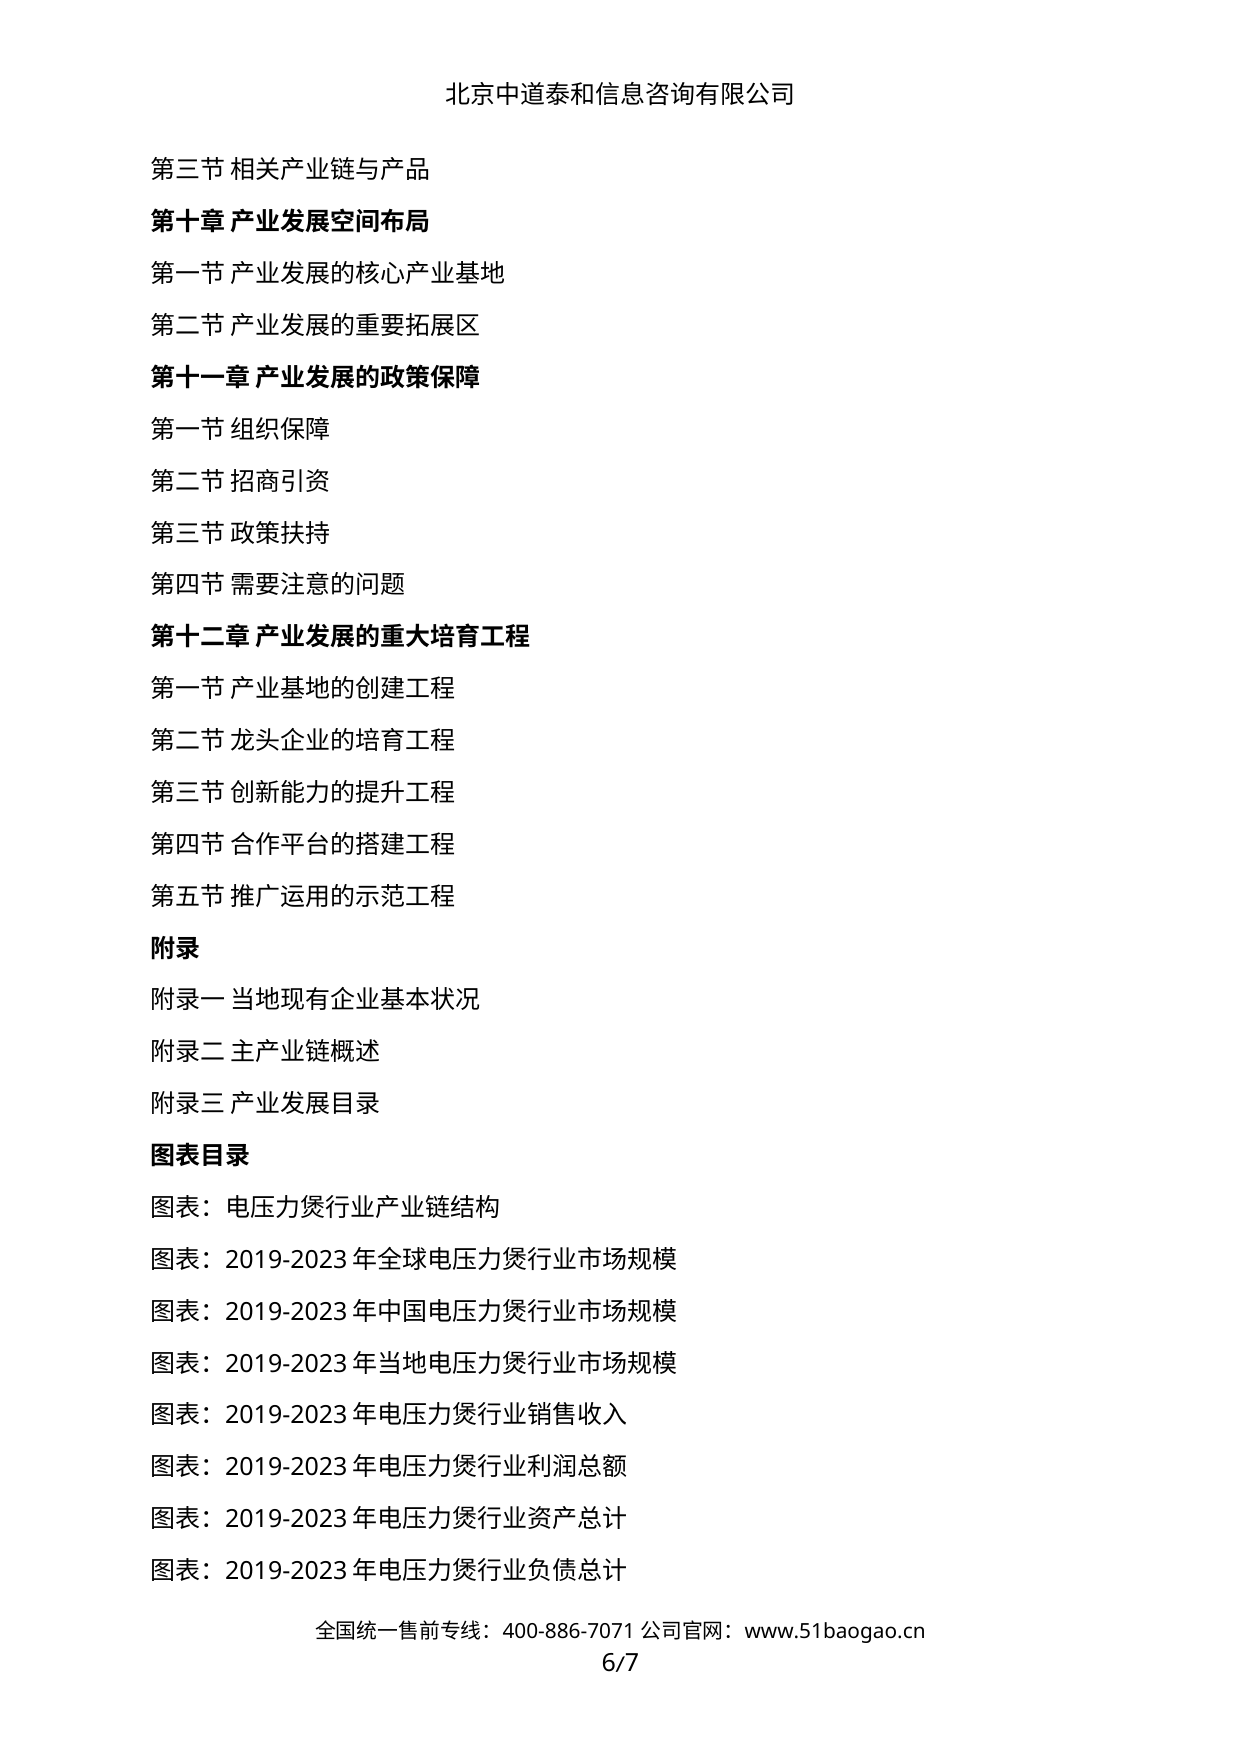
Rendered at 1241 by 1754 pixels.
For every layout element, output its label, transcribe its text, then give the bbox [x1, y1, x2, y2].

text 图表：2019-2023年电压力煲行业利润总额 [150, 1447, 1090, 1483]
text 图表目录 [150, 1136, 1090, 1172]
text 附录 [150, 928, 1090, 964]
text 第十一章 产业发展的政策保障 [150, 357, 1090, 394]
text 附录三 产业发展目录 [150, 1084, 1090, 1120]
text 第三节 创新能力的提升工程 [150, 772, 1090, 809]
text 第四节 需要注意的问题 [150, 565, 1090, 601]
text 第一节 组织保障 [150, 409, 1090, 446]
text 第五节 推广运用的示范工程 [150, 876, 1090, 912]
text 第四节 合作平台的搭建工程 [150, 824, 1090, 861]
text 第三节 相关产业链与产品 [150, 150, 1090, 186]
text 图表：2019-2023年全球电压力煲行业市场规模 [150, 1239, 1090, 1276]
text 图表：电压力煲行业产业链结构 [150, 1187, 1090, 1224]
text 第二节 产业发展的重要拓展区 [150, 306, 1090, 342]
text 第十章 产业发展空间布局 [150, 202, 1090, 238]
text 第二节 龙头企业的培育工程 [150, 721, 1090, 757]
text 第三节 政策扶持 [150, 513, 1090, 549]
text 图表：2019-2023年当地电压力煲行业市场规模 [150, 1343, 1090, 1379]
text 图表：2019-2023年电压力煲行业负债总计 [150, 1551, 1090, 1587]
text 附录一 当地现有企业基本状况 [150, 980, 1090, 1016]
text 附录二 主产业链概述 [150, 1032, 1090, 1068]
text 第十二章 产业发展的重大培育工程 [150, 617, 1090, 653]
text 第二节 招商引资 [150, 461, 1090, 497]
text 第一节 产业基地的创建工程 [150, 669, 1090, 705]
text 图表：2019-2023年电压力煲行业资产总计 [150, 1499, 1090, 1535]
text 图表：2019-2023年电压力煲行业销售收入 [150, 1395, 1090, 1431]
text 第一节 产业发展的核心产业基地 [150, 254, 1090, 290]
text 图表：2019-2023年中国电压力煲行业市场规模 [150, 1291, 1090, 1327]
